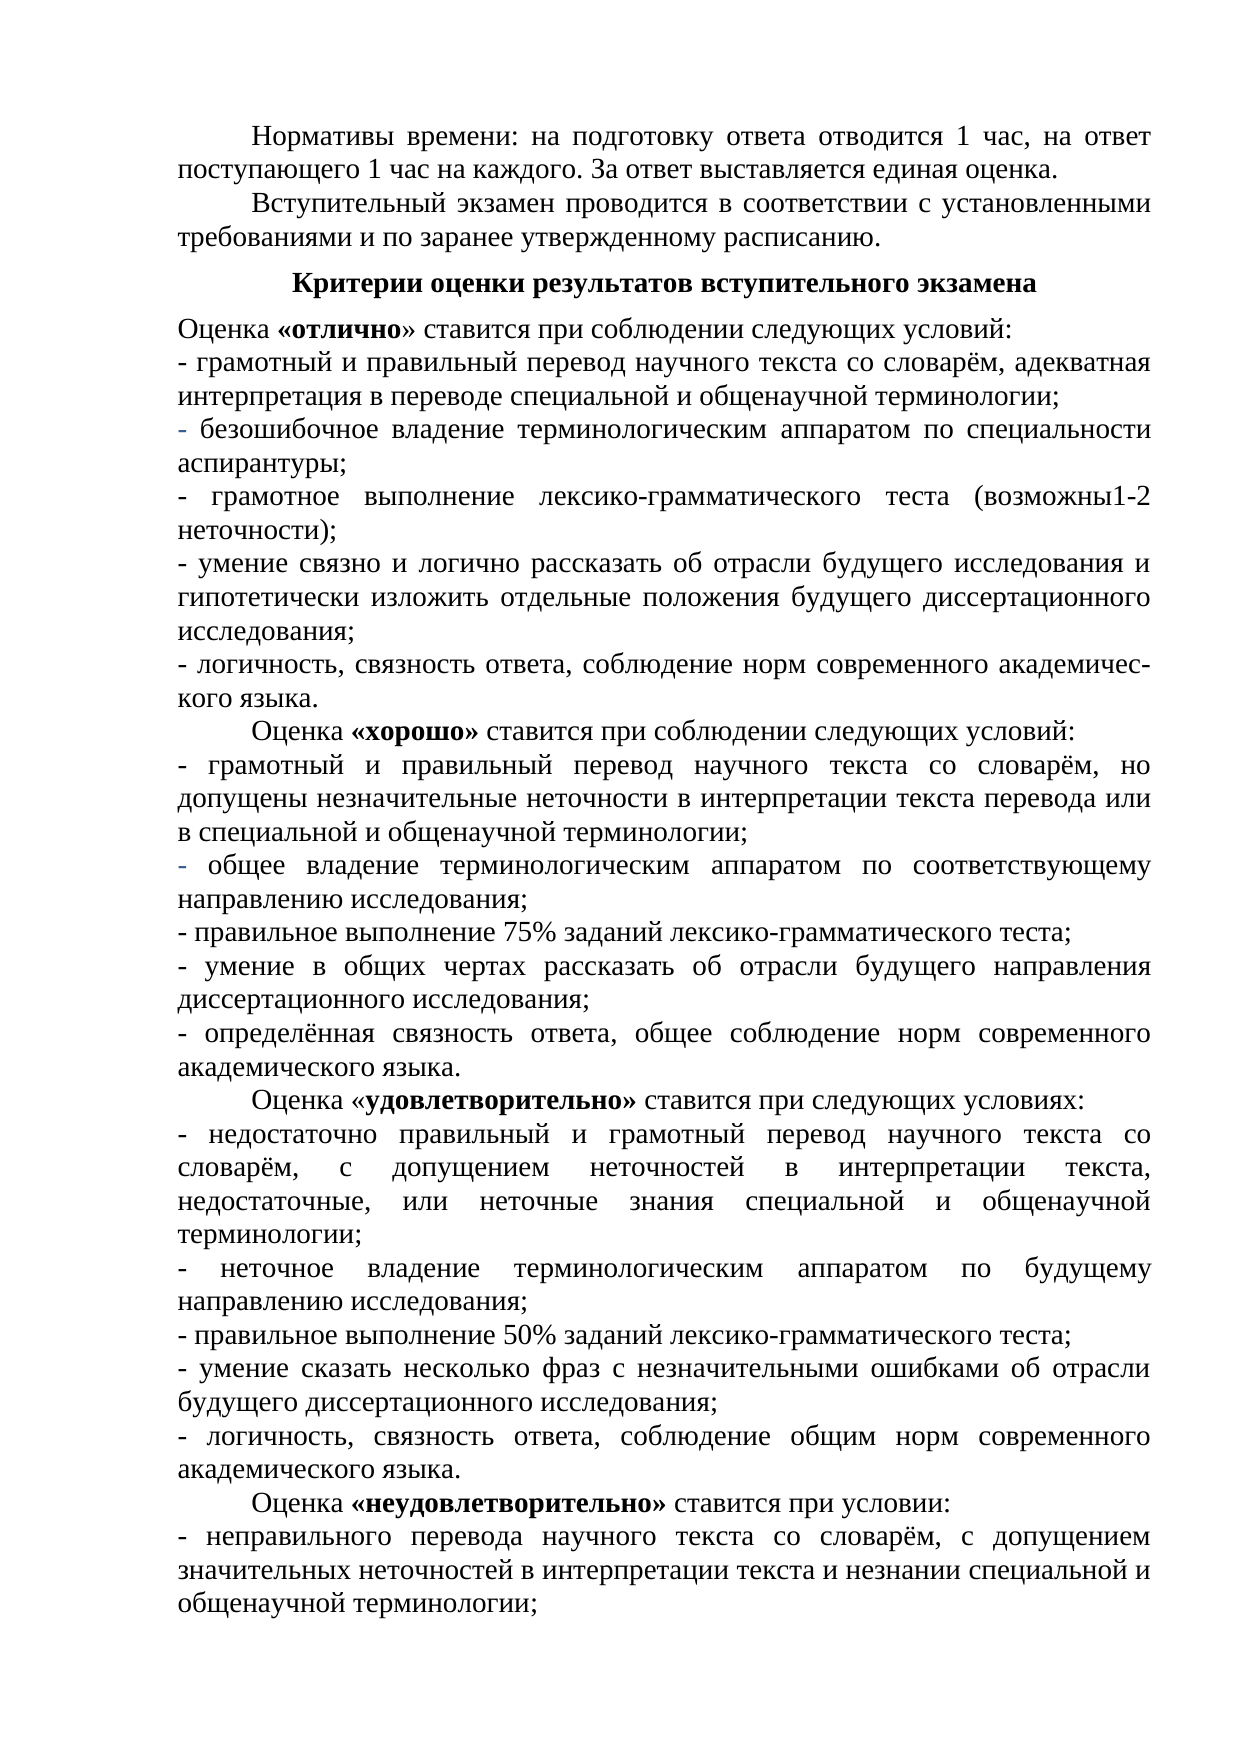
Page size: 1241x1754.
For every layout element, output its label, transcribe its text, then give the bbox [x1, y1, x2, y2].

text - умение в общих чертах рассказать об отрасли будущего направления диссертационного исследования; [177, 948, 1152, 1015]
text Оценка «удовлетворительно» ставится при следующих условиях: [177, 1082, 1152, 1116]
text Оценка «неудовлетворительно» ставится при условии: [177, 1485, 1152, 1518]
text - неправильного перевода научного текста со словарём, с допущением значительных неточностей в интерпретации текста и незнании специальной и общенаучной терминологии; [177, 1518, 1152, 1619]
text - грамотный и правильный перевод научного текста со словарём, адекватная интерпретация в переводе специальной и общенаучной терминологии; [177, 344, 1152, 411]
text Критерии оценки результатов вступительного экзамена [177, 265, 1152, 298]
text - безошибочное владение терминологическим аппаратом по специальности аспирантуры; [177, 411, 1152, 478]
text - логичность, связность ответа, соблюдение норм современного академичес- кого языка. [177, 646, 1152, 713]
text - грамотный и правильный перевод научного текста со словарём, но допущены незначительные неточности в интерпретации текста перевода или в специальной и общенаучной терминологии; [177, 747, 1152, 847]
text - грамотное выполнение лексико-грамматического теста (возможны1-2 неточности); [177, 478, 1152, 546]
text - определённая связность ответа, общее соблюдение норм современного академического языка. [177, 1015, 1152, 1082]
text - общее владение терминологическим аппаратом по соответствующему направлению исследования; [177, 847, 1152, 914]
text - правильное выполнение 75% заданий лексико-грамматического теста; [177, 914, 1152, 948]
text - недостаточно правильный и грамотный перевод научного текста со словарём, с допущением неточностей в интерпретации текста, недостаточные, или неточные знания специальной и общенаучной терминологии; [177, 1116, 1152, 1250]
text Оценка «отлично» ставится при соблюдении следующих условий: [177, 311, 1152, 344]
text - умение связно и логично рассказать об отрасли будущего исследования и гипотетически изложить отдельные положения будущего диссертационного исследования; [177, 546, 1152, 646]
text - правильное выполнение 50% заданий лексико-грамматического теста; [177, 1317, 1152, 1351]
text - умение сказать несколько фраз с незначительными ошибками об отрасли будущего диссертационного исследования; [177, 1351, 1152, 1418]
text - логичность, связность ответа, соблюдение общим норм современного академического языка. [177, 1418, 1152, 1485]
text Вступительный экзамен проводится в соответствии с установленными требованиями и по заранее утвержденному расписанию. [177, 185, 1152, 252]
text Оценка «хорошо» ставится при соблюдении следующих условий: [177, 713, 1152, 747]
text - неточное владение терминологическим аппаратом по будущему направлению исследования; [177, 1250, 1152, 1317]
text Нормативы времени: на подготовку ответа отводится 1 час, на ответ поступающего 1 час на каждого. За ответ выставляется единая оценка. [177, 118, 1152, 185]
